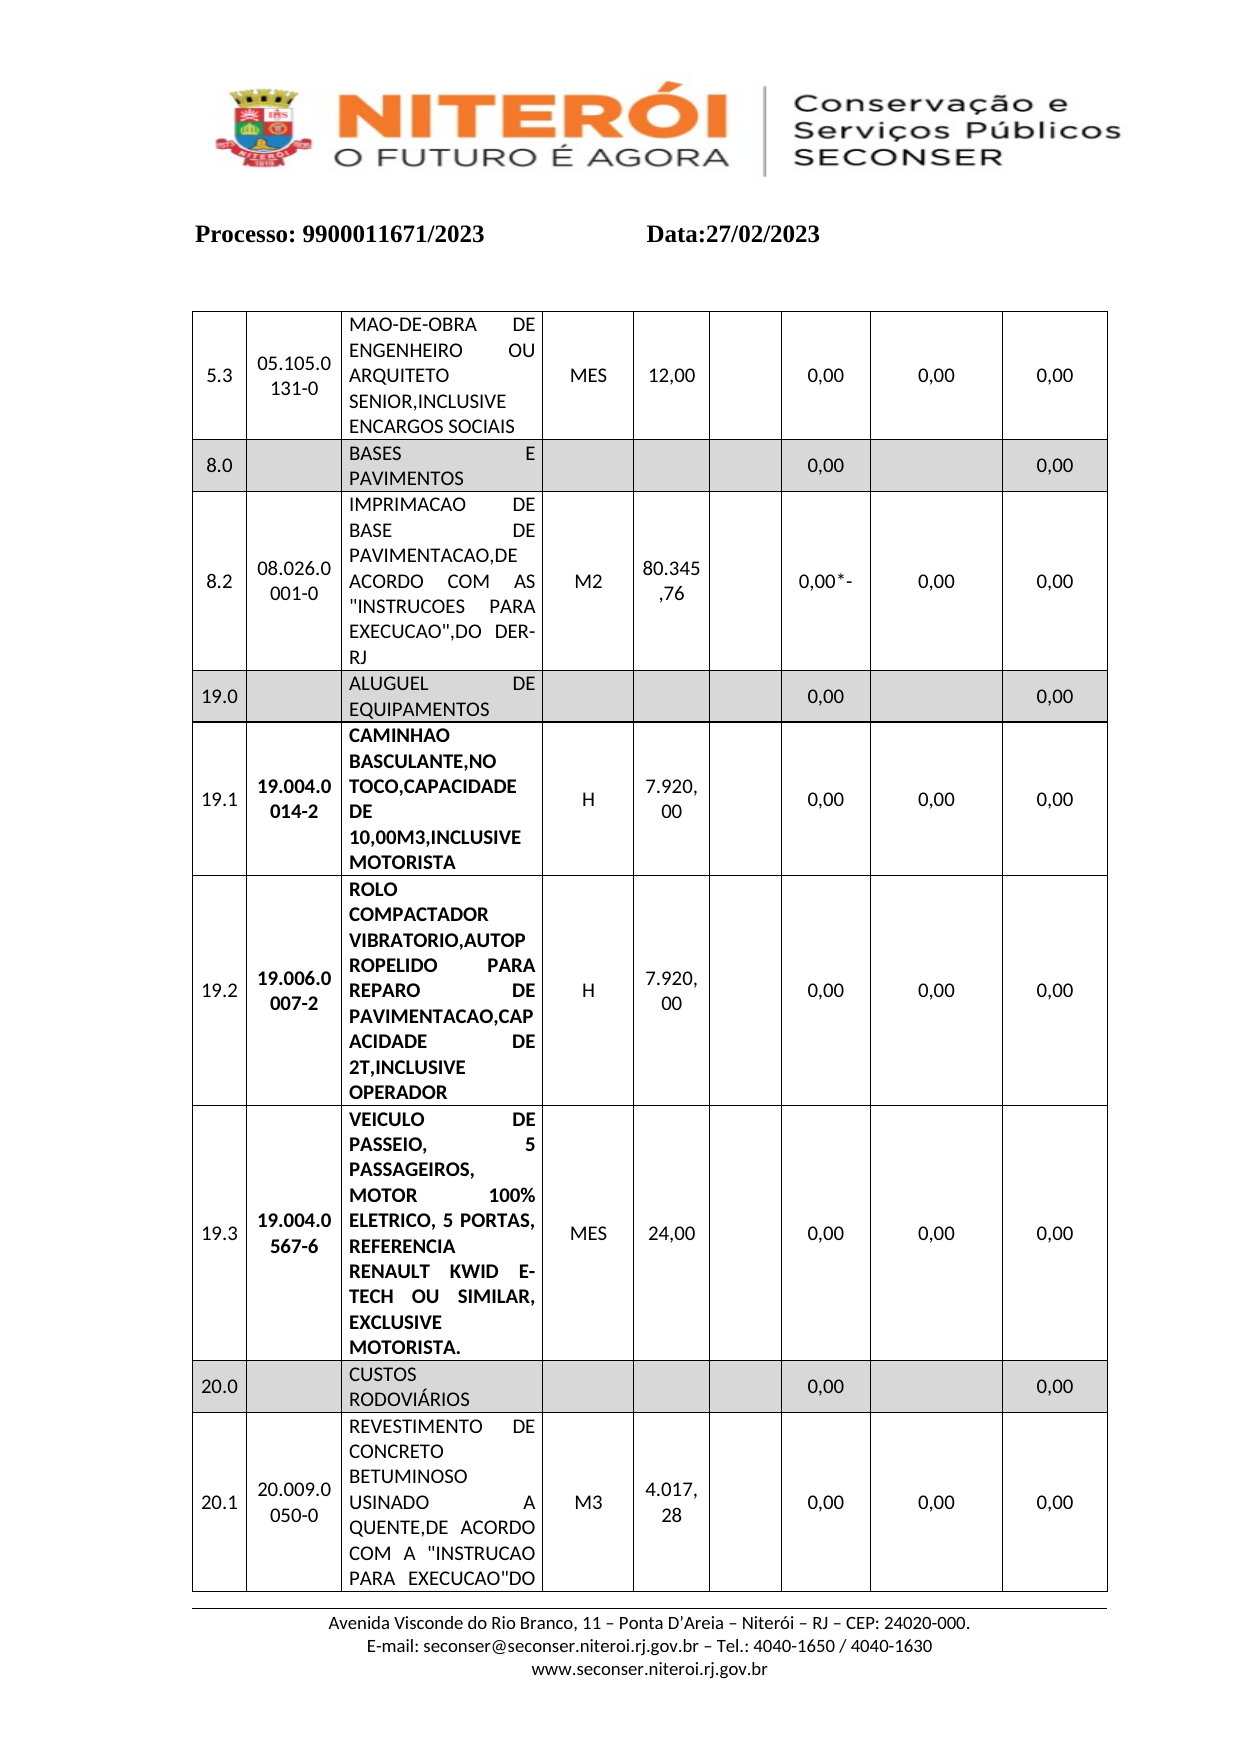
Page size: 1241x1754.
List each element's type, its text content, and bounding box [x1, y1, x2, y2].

table_cell VEICULO DE PASSEIO, 5 PASSAGEIROS, MOTOR 100% ELETRICO, 5 PORTAS, REFERENCIA RENAULT KWID E-TECH OU SIMILAR, EXCLUSIVE MOTORISTA. [342, 1106, 542, 1360]
table_cell [710, 723, 781, 875]
table_cell 19.1 [193, 723, 246, 875]
table_cell 19.004.0014-2 [247, 723, 341, 875]
table_cell 0,00 [1003, 671, 1107, 721]
table_cell 0,00*- [782, 492, 870, 669]
table_cell 5.3 [193, 312, 246, 439]
table_cell 12,00 [634, 312, 709, 439]
table_cell 0,00 [782, 440, 870, 491]
table_cell 0,00 [1003, 440, 1107, 491]
table_cell 20.1 [193, 1413, 246, 1591]
table_cell [710, 671, 781, 721]
table_cell M3 [543, 1413, 633, 1591]
table_cell MES [543, 312, 633, 439]
table_cell 0,00 [1003, 1106, 1107, 1360]
table_cell [247, 440, 341, 491]
table_cell CUSTOS RODOVIÁRIOS [342, 1361, 542, 1412]
table_cell 0,00 [782, 876, 870, 1105]
table_cell MAO-DE-OBRA DE ENGENHEIRO OU ARQUITETO SENIOR,INCLUSIVE ENCARGOS SOCIAIS [342, 312, 542, 439]
table_cell 08.026.0001-0 [247, 492, 341, 669]
table_cell ROLO COMPACTADOR VIBRATORIO,AUTOPROPELIDO PARA REPARO DE PAVIMENTACAO,CAPACIDADE DE 2T,INCLUSIVE OPERADOR [342, 876, 542, 1105]
table_cell 19.2 [193, 876, 246, 1105]
table_cell 0,00 [871, 1413, 1002, 1591]
table_cell [634, 671, 709, 721]
table_cell 0,00 [871, 492, 1002, 669]
table_cell 0,00 [782, 1413, 870, 1591]
table_cell 0,00 [871, 876, 1002, 1105]
table_cell 8.0 [193, 440, 246, 491]
table_cell [710, 1106, 781, 1360]
table_cell [634, 440, 709, 491]
table_cell [247, 671, 341, 721]
table_cell 0,00 [782, 1106, 870, 1360]
table_cell H [543, 723, 633, 875]
table_cell 0,00 [1003, 723, 1107, 875]
table_cell M2 [543, 492, 633, 669]
table_cell [634, 1361, 709, 1412]
table_cell 7.920,00 [634, 723, 709, 875]
table_cell 20.0 [193, 1361, 246, 1412]
table_cell 8.2 [193, 492, 246, 669]
table_cell 20.009.0050-0 [247, 1413, 341, 1591]
table_cell 0,00 [1003, 492, 1107, 669]
table_cell H [543, 876, 633, 1105]
table_cell 0,00 [1003, 1413, 1107, 1591]
table_cell IMPRIMACAO DE BASE DE PAVIMENTACAO,DE ACORDO COM AS "INSTRUCOES PARA EXECUCAO",DO DER-RJ [342, 492, 542, 669]
table_cell [710, 312, 781, 439]
table_cell BASES E PAVIMENTOS [342, 440, 542, 491]
table_cell 0,00 [782, 671, 870, 721]
table_cell 0,00 [782, 1361, 870, 1412]
table_cell 4.017,28 [634, 1413, 709, 1591]
table_cell [871, 440, 1002, 491]
table_cell [871, 671, 1002, 721]
table_cell 0,00 [871, 723, 1002, 875]
picture [192, 73, 1241, 193]
table_cell 7.920,00 [634, 876, 709, 1105]
table_cell 80.345,76 [634, 492, 709, 669]
table_cell ALUGUEL DE EQUIPAMENTOS [342, 671, 542, 721]
table_cell [710, 492, 781, 669]
table_cell [543, 440, 633, 491]
table_cell [710, 876, 781, 1105]
table_cell [247, 1361, 341, 1412]
table_cell 0,00 [1003, 876, 1107, 1105]
table_cell [543, 671, 633, 721]
table_cell 0,00 [871, 312, 1002, 439]
table_cell [543, 1361, 633, 1412]
table_cell 19.004.0567-6 [247, 1106, 341, 1360]
table_cell [871, 1361, 1002, 1412]
table_cell 05.105.0131-0 [247, 312, 341, 439]
table_cell 0,00 [782, 312, 870, 439]
table_cell CAMINHAO BASCULANTE,NO TOCO,CAPACIDADE DE 10,00M3,INCLUSIVE MOTORISTA [342, 723, 542, 875]
table_cell 0,00 [782, 723, 870, 875]
table_cell MES [543, 1106, 633, 1360]
table_cell 24,00 [634, 1106, 709, 1360]
table_cell 19.3 [193, 1106, 246, 1360]
table_cell 0,00 [871, 1106, 1002, 1360]
table_cell 0,00 [1003, 312, 1107, 439]
table_cell [710, 1361, 781, 1412]
table_cell 19.006.0007-2 [247, 876, 341, 1105]
table_cell 19.0 [193, 671, 246, 721]
table_cell [710, 1413, 781, 1591]
table_cell 0,00 [1003, 1361, 1107, 1412]
table_cell [710, 440, 781, 491]
